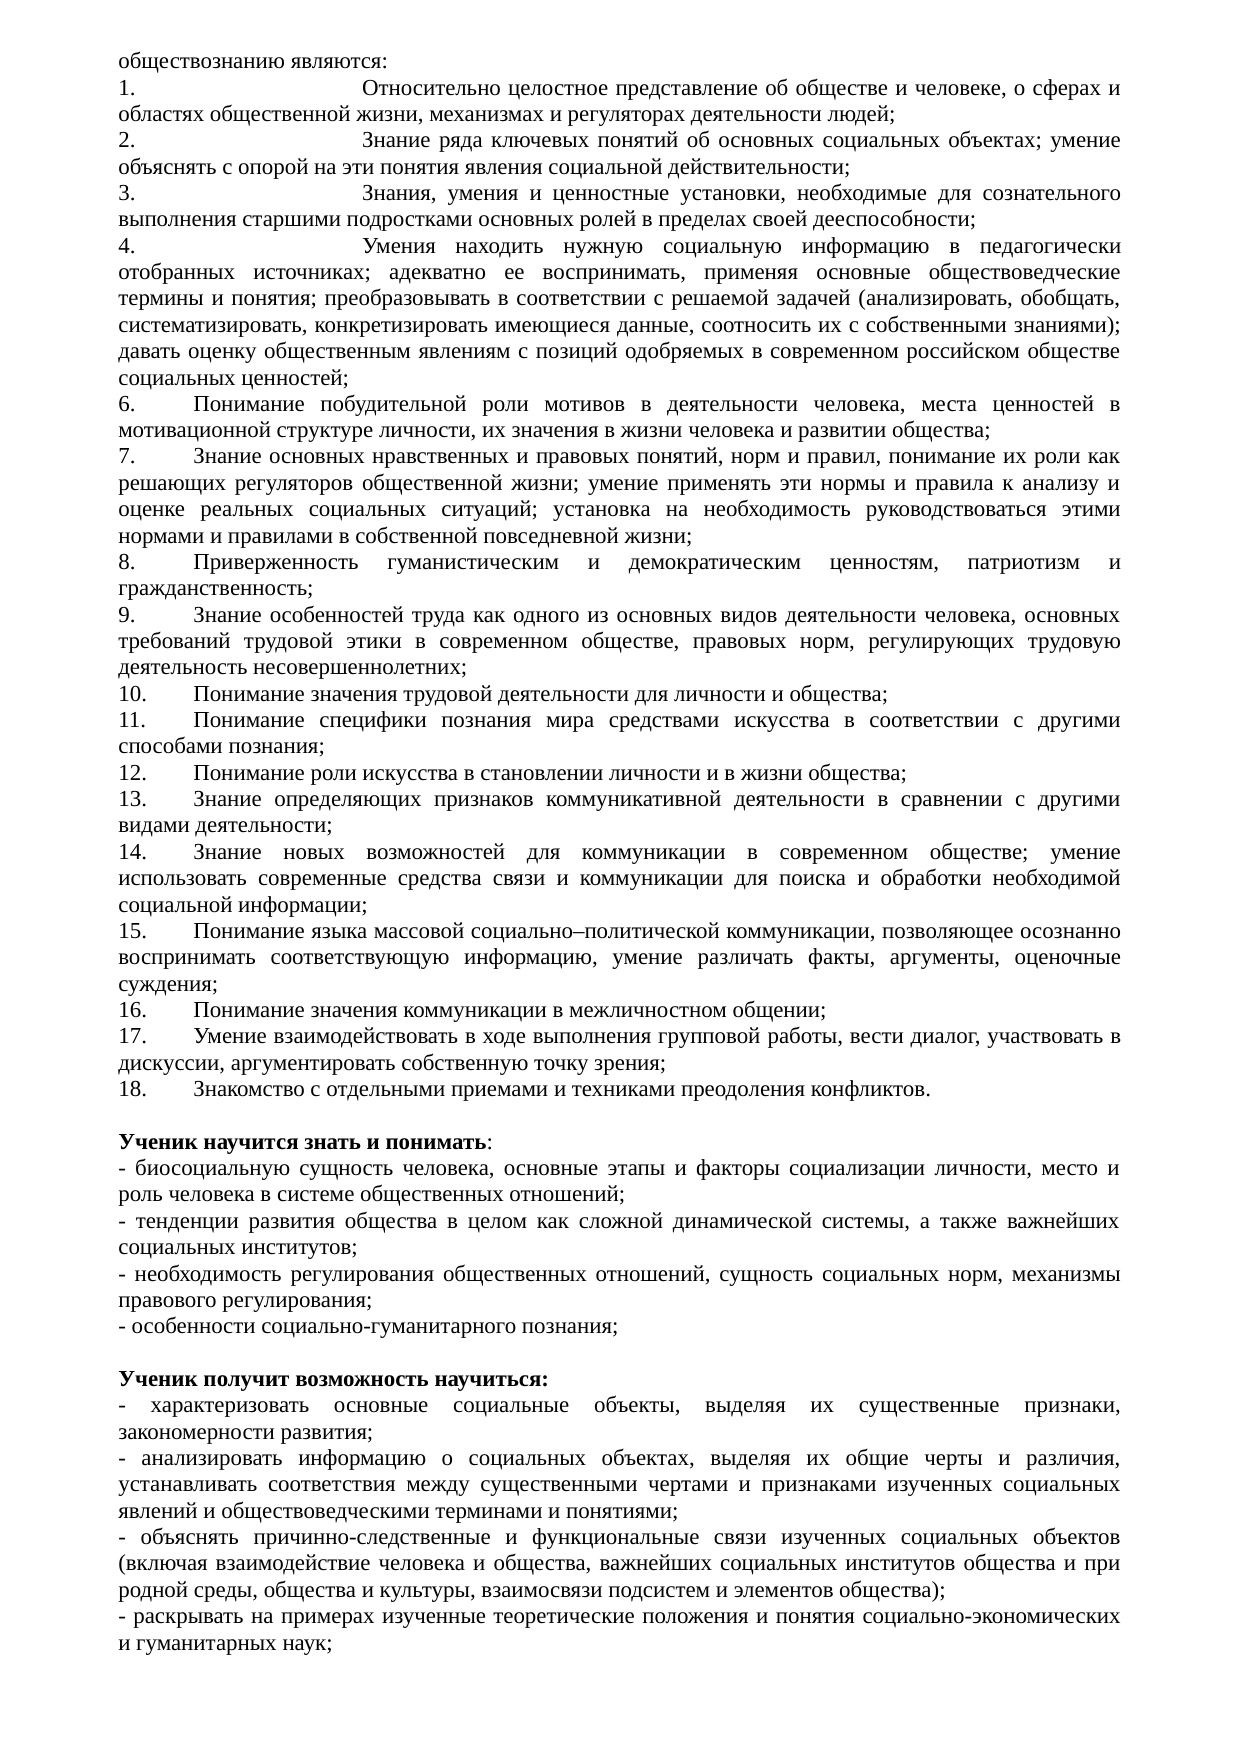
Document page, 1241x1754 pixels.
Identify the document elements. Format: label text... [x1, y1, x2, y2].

list Понимание значения трудовой деятельности для личности и общества; [118, 680, 1122, 706]
list Знание определяющих признаков коммуникативной деятельности в сравнении с другими видами деятельности; [118, 785, 1122, 838]
list Понимание побудительной роли мотивов в деятельности человека, места ценностей в мотивационной структуре личности, их значения в жизни человека и развитии общества; [118, 390, 1122, 443]
text - характеризовать основные социальные объекты, выделяя их существенные признаки, закономерности развития; [118, 1391, 1122, 1444]
list Приверженность гуманистическим и демократическим ценностям, патриотизм и гражданственность; [118, 548, 1122, 601]
list Понимание языка массовой социально–политической коммуникации, позволяющее осознанно воспринимать соответствующую информацию, умение различать факты, аргументы, оценочные суждения; [118, 917, 1122, 996]
text - тенденции развития общества в целом как сложной динамической системы, а также важнейших социальных институтов; [118, 1207, 1122, 1259]
list Знания, умения и ценностные установки, необходимые для сознательного выполнения старшими подростками основных ролей в пределах своей дееспособности; [118, 179, 1122, 232]
list Знание новых возможностей для коммуникации в современном обществе; умение использовать современные средства связи и коммуникации для поиска и обработки необходимой социальной информации; [118, 838, 1122, 917]
list Знание основных нравственных и правовых понятий, норм и правил, понимание их роли как решающих регуляторов общественной жизни; умение применять эти нормы и правила к анализу и оценке реальных социальных ситуаций; установка на необходимость руководствоваться этими нормами и правилами в собственной повседневной жизни; [118, 443, 1122, 548]
text - биосоциальную сущность человека, основные этапы и факторы социализации личности, место и роль человека в системе общественных отношений; [118, 1154, 1122, 1207]
list Умения находить нужную социальную информацию в педагогически отобранных источниках; адекватно ее воспринимать, применяя основные обществоведческие термины и понятия; преобразовывать в соответствии с решаемой задачей (анализировать, обобщать, систематизировать, конкретизировать имеющиеся данные, соотносить их с собственными знаниями); давать оценку общественным явлениям с позиций одобряемых в современном российском обществе социальных ценностей; [118, 232, 1122, 390]
list Понимание роли искусства в становлении личности и в жизни общества; [118, 759, 1122, 785]
text - анализировать информацию о социальных объектах, выделяя их общие черты и различия, устанавливать соответствия между существенными чертами и признаками изученных социальных явлений и обществоведческими терминами и понятиями; [118, 1444, 1122, 1523]
text - объяснять причинно-следственные и функциональные связи изученных социальных объектов (включая взаимодействие человека и общества, важнейших социальных институтов общества и при родной среды, общества и культуры, взаимосвязи подсистем и элементов общества); [118, 1523, 1122, 1602]
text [118, 47, 1122, 74]
list Знакомство с отдельными приемами и техниками преодоления конфликтов. [118, 1075, 1122, 1101]
list Знание ряда ключевых понятий об основных социальных объектах; умение объяснять с опорой на эти понятия явления социальной действительности; [118, 126, 1122, 179]
list Понимание специфики познания мира средствами искусства в соответствии с другими способами познания; [118, 706, 1122, 759]
list Знание особенностей труда как одного из основных видов деятельности человека, основных требований трудовой этики в современном обществе, правовых норм, регулирующих трудовую деятельность несовершеннолетних; [118, 601, 1122, 680]
text - раскрывать на примерах изученные теоретические положения и понятия социально-экономических и гуманитарных наук; [118, 1602, 1122, 1655]
text - необходимость регулирования общественных отношений, сущность социальных норм, механизмы правового регулирования; [118, 1259, 1122, 1312]
text Ученик получит возможность научиться: [118, 1365, 1122, 1391]
text Ученик научится знать и понимать: [118, 1128, 1122, 1154]
list Умение взаимодействовать в ходе выполнения групповой работы, вести диалог, участвовать в дискуссии, аргументировать собственную точку зрения; [118, 1022, 1122, 1075]
list Относительно целостное представление об обществе и человеке, о сферах и областях общественной жизни, механизмах и регуляторах деятельности людей; [118, 74, 1122, 126]
text - особенности социально-гуманитарного познания; [118, 1312, 1122, 1339]
list Понимание значения коммуникации в межличностном общении; [118, 996, 1122, 1022]
